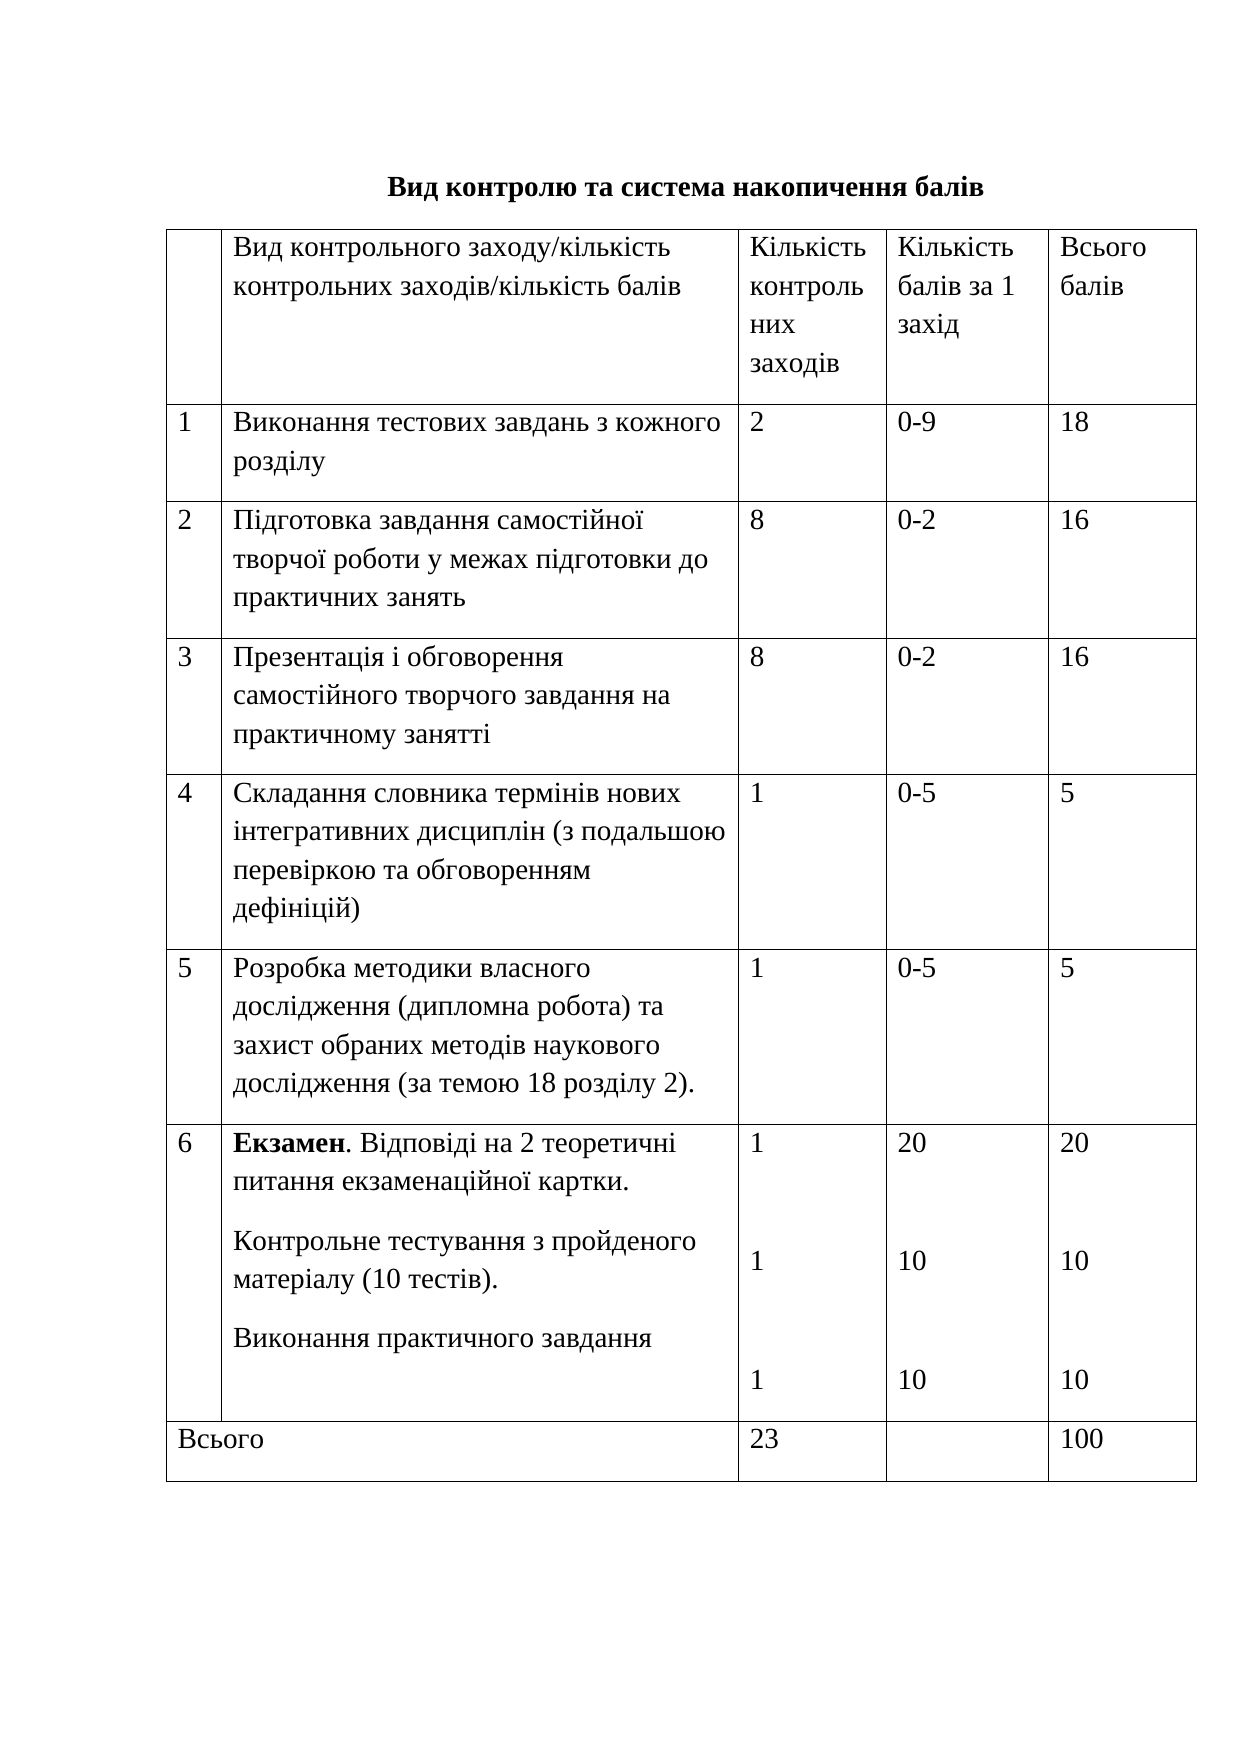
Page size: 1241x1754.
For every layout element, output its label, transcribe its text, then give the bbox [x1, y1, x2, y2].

table_cell 5 [1049, 775, 1196, 949]
table_cell 16 [1049, 639, 1196, 774]
table_cell 4 [167, 775, 221, 949]
table_header Всього балів [1049, 230, 1196, 403]
table_cell 0-5 [887, 950, 1048, 1124]
table_cell 0-5 [887, 775, 1048, 949]
table_cell 1 [739, 950, 886, 1124]
table_cell 0-2 [887, 502, 1048, 638]
table_cell [887, 1422, 1048, 1481]
table_header Кількість контрольних заходів [739, 230, 886, 403]
table_cell 16 [1049, 502, 1196, 638]
table_cell 20 10 10 [1049, 1125, 1196, 1421]
table_cell 0-9 [887, 405, 1048, 501]
table_cell 20 10 10 [887, 1125, 1048, 1421]
table_cell Всього [167, 1422, 738, 1481]
table_cell 1 1 1 [739, 1125, 886, 1421]
table_cell 2 [167, 502, 221, 638]
table_cell 5 [167, 950, 221, 1124]
table_cell 1 [167, 405, 221, 501]
table_cell 1 [739, 775, 886, 949]
table_cell 8 [739, 639, 886, 774]
table_cell Підготовка завдання самостійної творчої роботи у межах підготовки до практичних занять [222, 502, 738, 638]
table_header Вид контрольного заходу/кількість контрольних заходів/кількість балів [222, 230, 738, 403]
table_cell 18 [1049, 405, 1196, 501]
table_cell Розробка методики власного дослідження (дипломна робота) та захист обраних методів наукового дослідження (за темою 18 розділу 2). [222, 950, 738, 1124]
table_cell 23 [739, 1422, 886, 1481]
table_cell 6 [167, 1125, 221, 1421]
table_cell 0-2 [887, 639, 1048, 774]
table_header [167, 230, 221, 403]
table_cell 8 [739, 502, 886, 638]
table_cell 2 [739, 405, 886, 501]
table_cell Складання словника термінів нових інтегративних дисциплін (з подальшою перевіркою та обговоренням дефініцій) [222, 775, 738, 949]
table_cell 3 [167, 639, 221, 774]
table_cell 100 [1049, 1422, 1196, 1481]
table_cell 5 [1049, 950, 1196, 1124]
table_header Кількість балів за 1 захід [887, 230, 1048, 403]
table_cell Виконання тестових завдань з кожного розділу [222, 405, 738, 501]
table_cell Екзамен. Відповіді на 2 теоретичні питання екзаменаційної картки. Контрольне тестування з пройденого матеріалу (10 тестів). Виконання практичного завдання [222, 1125, 738, 1421]
table_cell Презентація і обговорення самостійного творчого завдання на практичному занятті [222, 639, 738, 774]
text Вид контролю та система накопичення балів [215, 169, 1152, 203]
